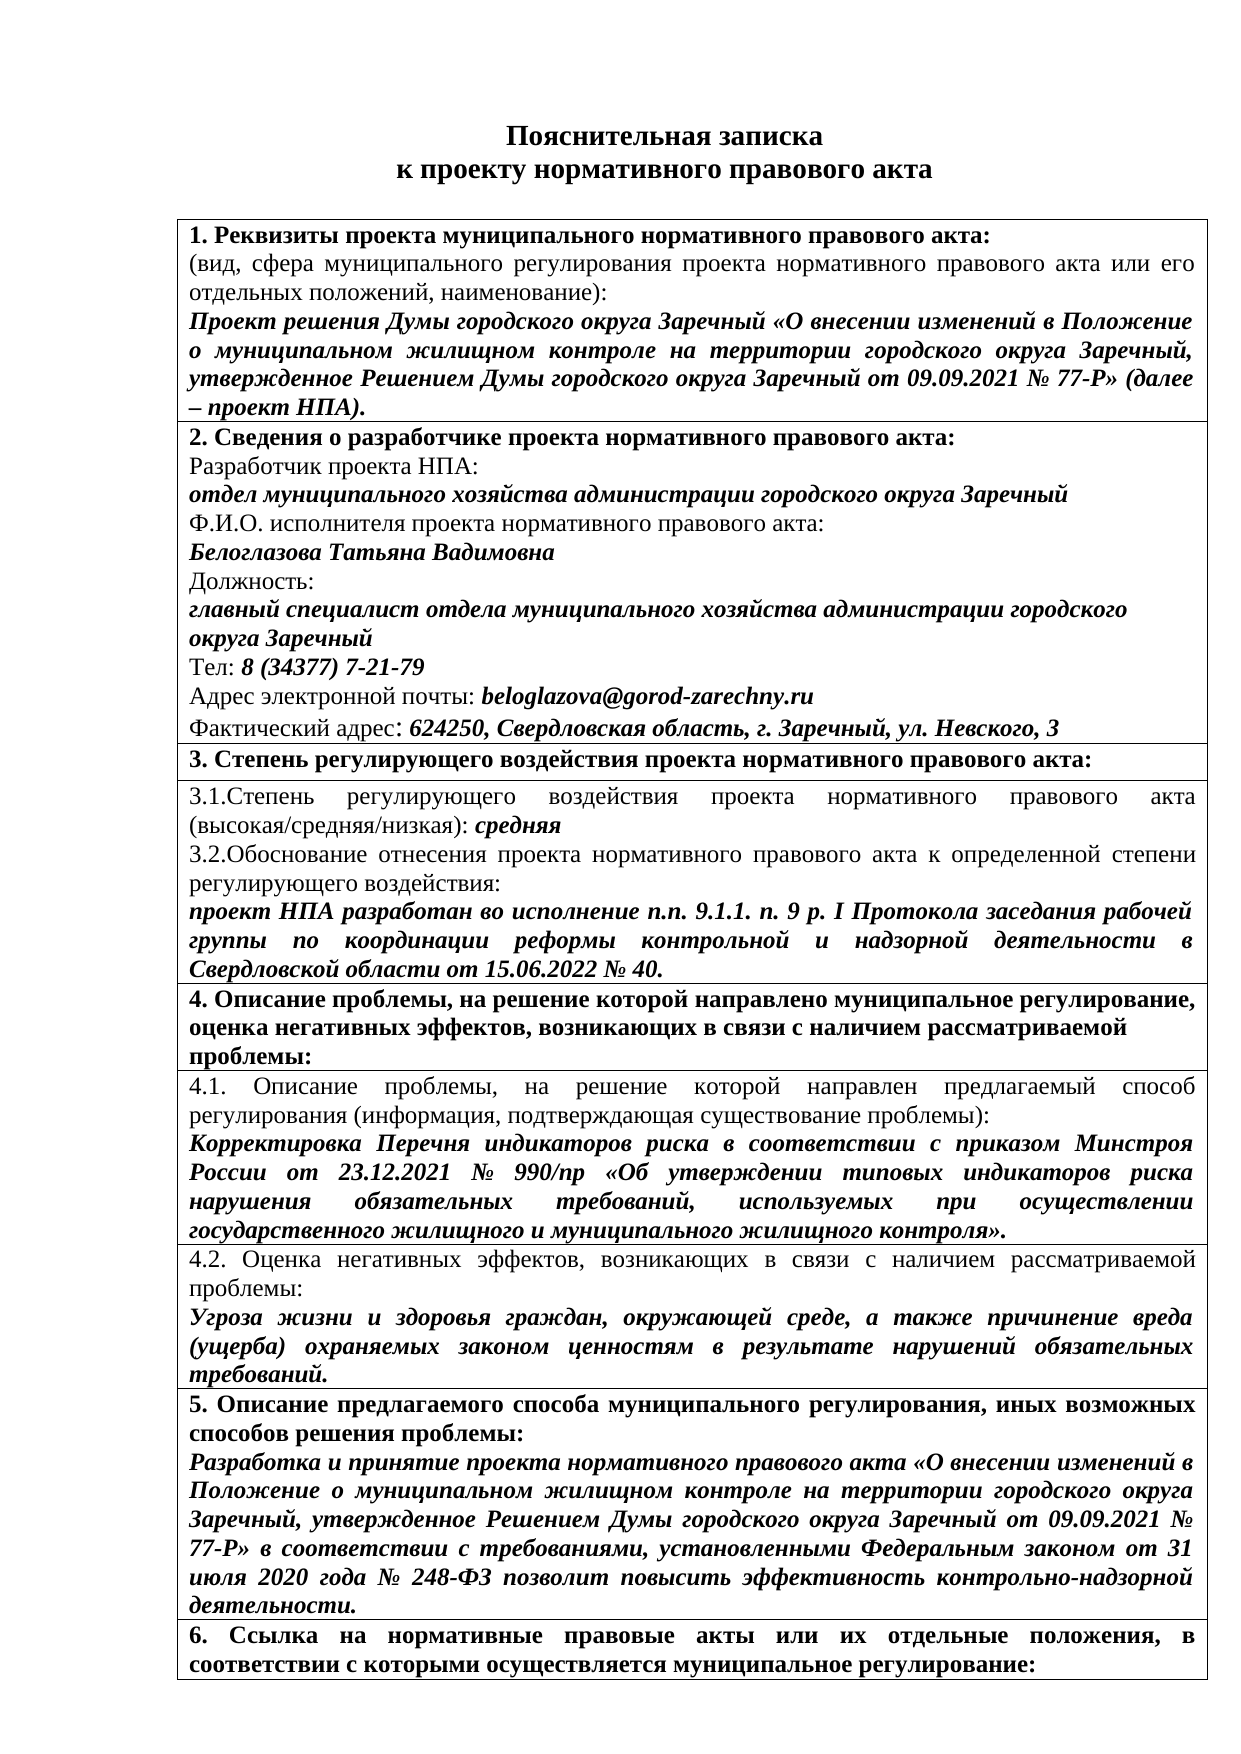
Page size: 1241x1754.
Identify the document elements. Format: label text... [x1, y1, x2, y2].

table_cell 4.2. Оценка негативных эффектов, возникающих в связи с наличием рассматриваемой проблемы: Угроза жизни и здоровья граждан, окружающей среде, а также причинение вреда (ущерба) охраняемых законом ценностям в результате нарушений обязательных требований. [178, 1245, 1207, 1388]
table_cell 5. Описание предлагаемого способа муниципального регулирования, иных возможных способов решения проблемы: Разработка и принятие проекта нормативного правового акта «О внесении изменений в Положение о муниципальном жилищном контроле на территории городского округа Заречный, утвержденное Решением Думы городского округа Заречный от 09.09.2021 № 77-Р» в соответствии с требованиями, установленными Федеральным законом от 31 июля 2020 года № 248-ФЗ позволит повысить эффективность контрольно-надзорной деятельности. [178, 1389, 1207, 1619]
table_header 1. Реквизиты проекта муниципального нормативного правового акта: (вид, сфера муниципального регулирования проекта нормативного правового акта или его отдельных положений, наименование): Проект решения Думы городского округа Заречный «О внесении изменений в Положение о муниципальном жилищном контроле на территории городского округа Заречный, утвержденное Решением Думы городского округа Заречный от 09.09.2021 № 77-Р» (далее – проект НПА). [178, 220, 1207, 421]
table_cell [178, 1620, 1207, 1679]
table_cell 4. Описание проблемы, на решение которой направлено муниципальное регулирование, оценка негативных эффектов, возникающих в связи с наличием рассматриваемой проблемы: [178, 984, 1207, 1070]
table_cell 3.1.Степень регулирующего воздействия проекта нормативного правового акта (высокая/средняя/низкая): средняя 3.2.Обоснование отнесения проекта нормативного правового акта к определенной степени регулирующего воздействия: проект НПА разработан во исполнение п.п. 9.1.1. п. 9 р. I Протокола заседания рабочей группы по координации реформы контрольной и надзорной деятельности в Свердловской области от 15.06.2022 № 40. [178, 781, 1207, 983]
table_cell 2. Сведения о разработчике проекта нормативного правового акта: Разработчик проекта НПА: отдел муниципального хозяйства администрации городского округа Заречный Ф.И.О. исполнителя проекта нормативного правового акта: Белоглазова Татьяна Вадимовна Должность: главный специалист отдела муниципального хозяйства администрации городского округа Заречный Тел: 8 (34377) 7-21-79 Адрес электронной почты: beloglazova@gorod-zarechny.ru Фактический адрес: 624250, Свердловская область, г. Заречный, ул. Невского, 3 [178, 422, 1207, 743]
text Пояснительная записка [177, 118, 1152, 152]
table_cell 4.1. Описание проблемы, на решение которой направлен предлагаемый способ регулирования (информация, подтверждающая существование проблемы): Корректировка Перечня индикаторов риска в соответствии с приказом Минстроя России от 23.12.2021 № 990/пр «Об утверждении типовых индикаторов риска нарушения обязательных требований, используемых при осуществлении государственного жилищного и муниципального жилищного контроля». [178, 1071, 1207, 1243]
table_cell 3. Степень регулирующего воздействия проекта нормативного правового акта: [178, 744, 1207, 780]
text к проекту нормативного правового акта [177, 152, 1152, 185]
